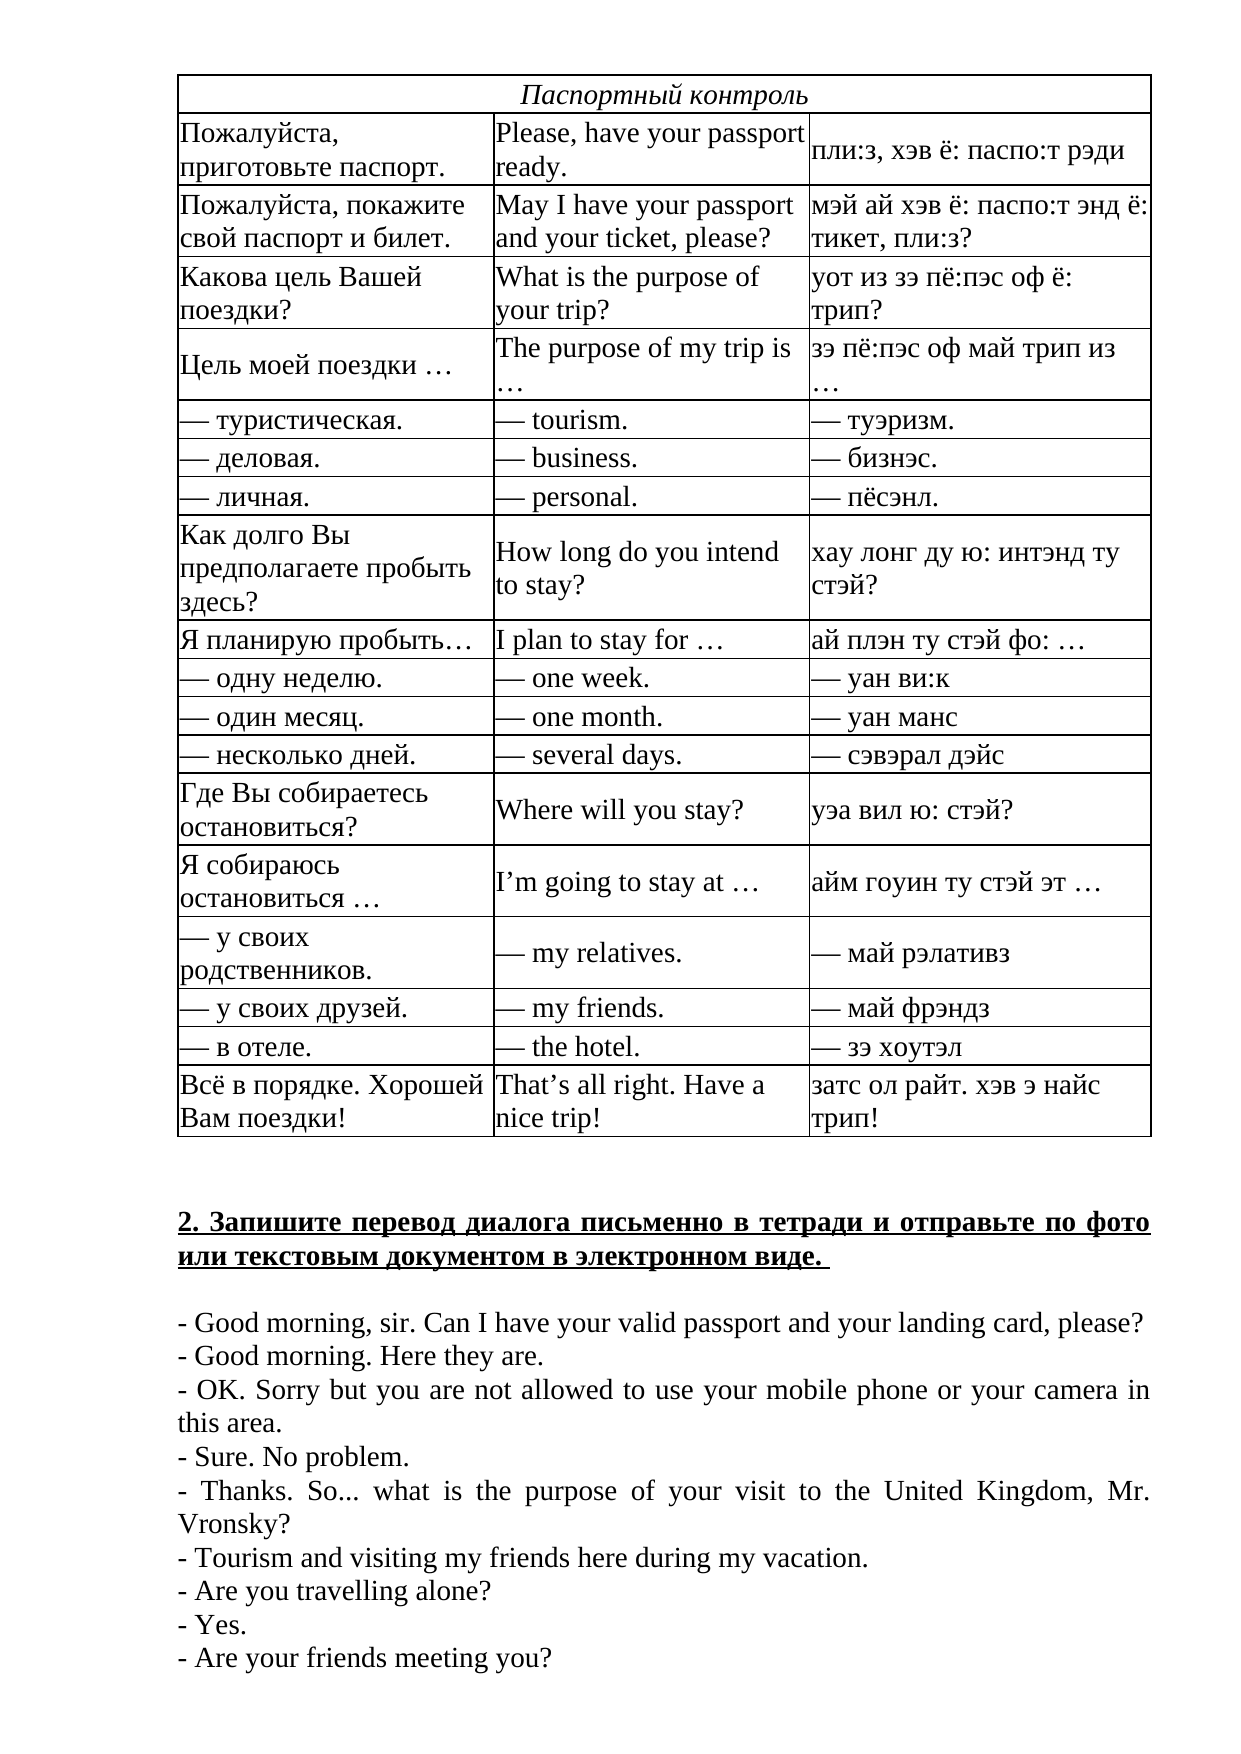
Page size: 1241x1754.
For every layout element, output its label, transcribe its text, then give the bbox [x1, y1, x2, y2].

table_cell — business. [495, 439, 809, 476]
table_cell — the hotel. [495, 1027, 809, 1064]
table_cell — уан манс [810, 697, 1150, 734]
table_cell I’m going to stay at … [495, 846, 809, 916]
table_cell What is the purpose of your trip? [495, 257, 809, 327]
table_cell Пожалуйста, приготовьте паспорт. [179, 114, 493, 184]
table_cell Where will you stay? [495, 774, 809, 844]
table_cell — бизнэс. [810, 439, 1150, 476]
table_cell The purpose of my trip is … [495, 329, 809, 399]
text - Good morning, sir. Can I have your valid passport and your landing card, please? [177, 1305, 1152, 1338]
text - Yes. [177, 1607, 1152, 1640]
table_cell пли:з, хэв ё: паспо:т рэди [810, 114, 1150, 184]
table_cell — у своих родственников. [179, 917, 493, 987]
table_cell Всё в порядке. Хорошей Вам поездки! [179, 1066, 493, 1136]
table_cell Я планирую пробыть… [179, 621, 493, 657]
table_cell уэа вил ю: стэй? [810, 774, 1150, 844]
table_cell — май фрэндз [810, 989, 1150, 1026]
text - Are you travelling alone? [177, 1573, 1152, 1607]
table_cell — май рэлативз [810, 917, 1150, 987]
table_cell — пёсэнл. [810, 477, 1150, 514]
table_cell I plan to stay for … [495, 621, 809, 657]
table_cell уот из зэ пё:пэс оф ё: трип? [810, 257, 1150, 327]
text - Good morning. Here they are. [177, 1338, 1152, 1372]
text - Thanks. So... what is the purpose of your visit to the United Kingdom, Mr. Vronsky? [177, 1473, 1152, 1540]
table_cell — my relatives. [495, 917, 809, 987]
text - Are your friends meeting you? [177, 1640, 1152, 1674]
table_cell — my friends. [495, 989, 809, 1026]
table_cell — туэризм. [810, 401, 1150, 437]
table_cell How long do you intend to stay? [495, 516, 809, 619]
table_cell Цель моей поездки … [179, 329, 493, 399]
table_cell — деловая. [179, 439, 493, 476]
table_cell — зэ хоутэл [810, 1027, 1150, 1064]
table_cell зэ пё:пэс оф май трип из … [810, 329, 1150, 399]
table_cell Какова цель Вашей поездки? [179, 257, 493, 327]
table_cell — одну неделю. [179, 659, 493, 696]
table_cell — tourism. [495, 401, 809, 437]
table_cell May I have your passport and your ticket, please? [495, 186, 809, 256]
table_cell That’s all right. Have a nice trip! [495, 1066, 809, 1136]
table_cell — personal. [495, 477, 809, 514]
text 2. Запишите перевод диалога письменно в тетради и отправьте по фото или текстовым документом в электронном виде. [177, 1171, 1152, 1271]
table_cell Где Вы собираетесь остановиться? [179, 774, 493, 844]
table_cell Как долго Вы предполагаете пробыть здесь? [179, 516, 493, 619]
table_cell хау лонг ду ю: интэнд ту стэй? [810, 516, 1150, 619]
text - OK. Sorry but you are not allowed to use your mobile phone or your camera in this area. [177, 1372, 1152, 1439]
table_cell ай плэн ту стэй фо: … [810, 621, 1150, 657]
table_cell — сэвэрал дэйс [810, 736, 1150, 772]
text - Tourism and visiting my friends here during my vacation. [177, 1540, 1152, 1573]
table_cell Пожалуйста, покажите свой паспорт и билет. [179, 186, 493, 256]
table_cell мэй ай хэв ё: паспо:т энд ё: тикет, пли:з? [810, 186, 1150, 256]
table_cell — several days. [495, 736, 809, 772]
table_cell — уан ви:к [810, 659, 1150, 696]
table_cell — в отеле. [179, 1027, 493, 1064]
table_cell — туристическая. [179, 401, 493, 437]
table_cell затс ол райт. хэв э найс трип! [810, 1066, 1150, 1136]
table_cell Я собираюсь остановиться … [179, 846, 493, 916]
text - Sure. No problem. [177, 1439, 1152, 1473]
table_cell — one month. [495, 697, 809, 734]
table_cell айм гоуин ту стэй эт … [810, 846, 1150, 916]
table_cell — у своих друзей. [179, 989, 493, 1026]
table_cell — личная. [179, 477, 493, 514]
table_cell — one week. [495, 659, 809, 696]
table_cell Паспортный контроль [179, 76, 1150, 112]
table_cell Please, have your passport ready. [495, 114, 809, 184]
table_cell — один месяц. [179, 697, 493, 734]
table_cell — несколько дней. [179, 736, 493, 772]
